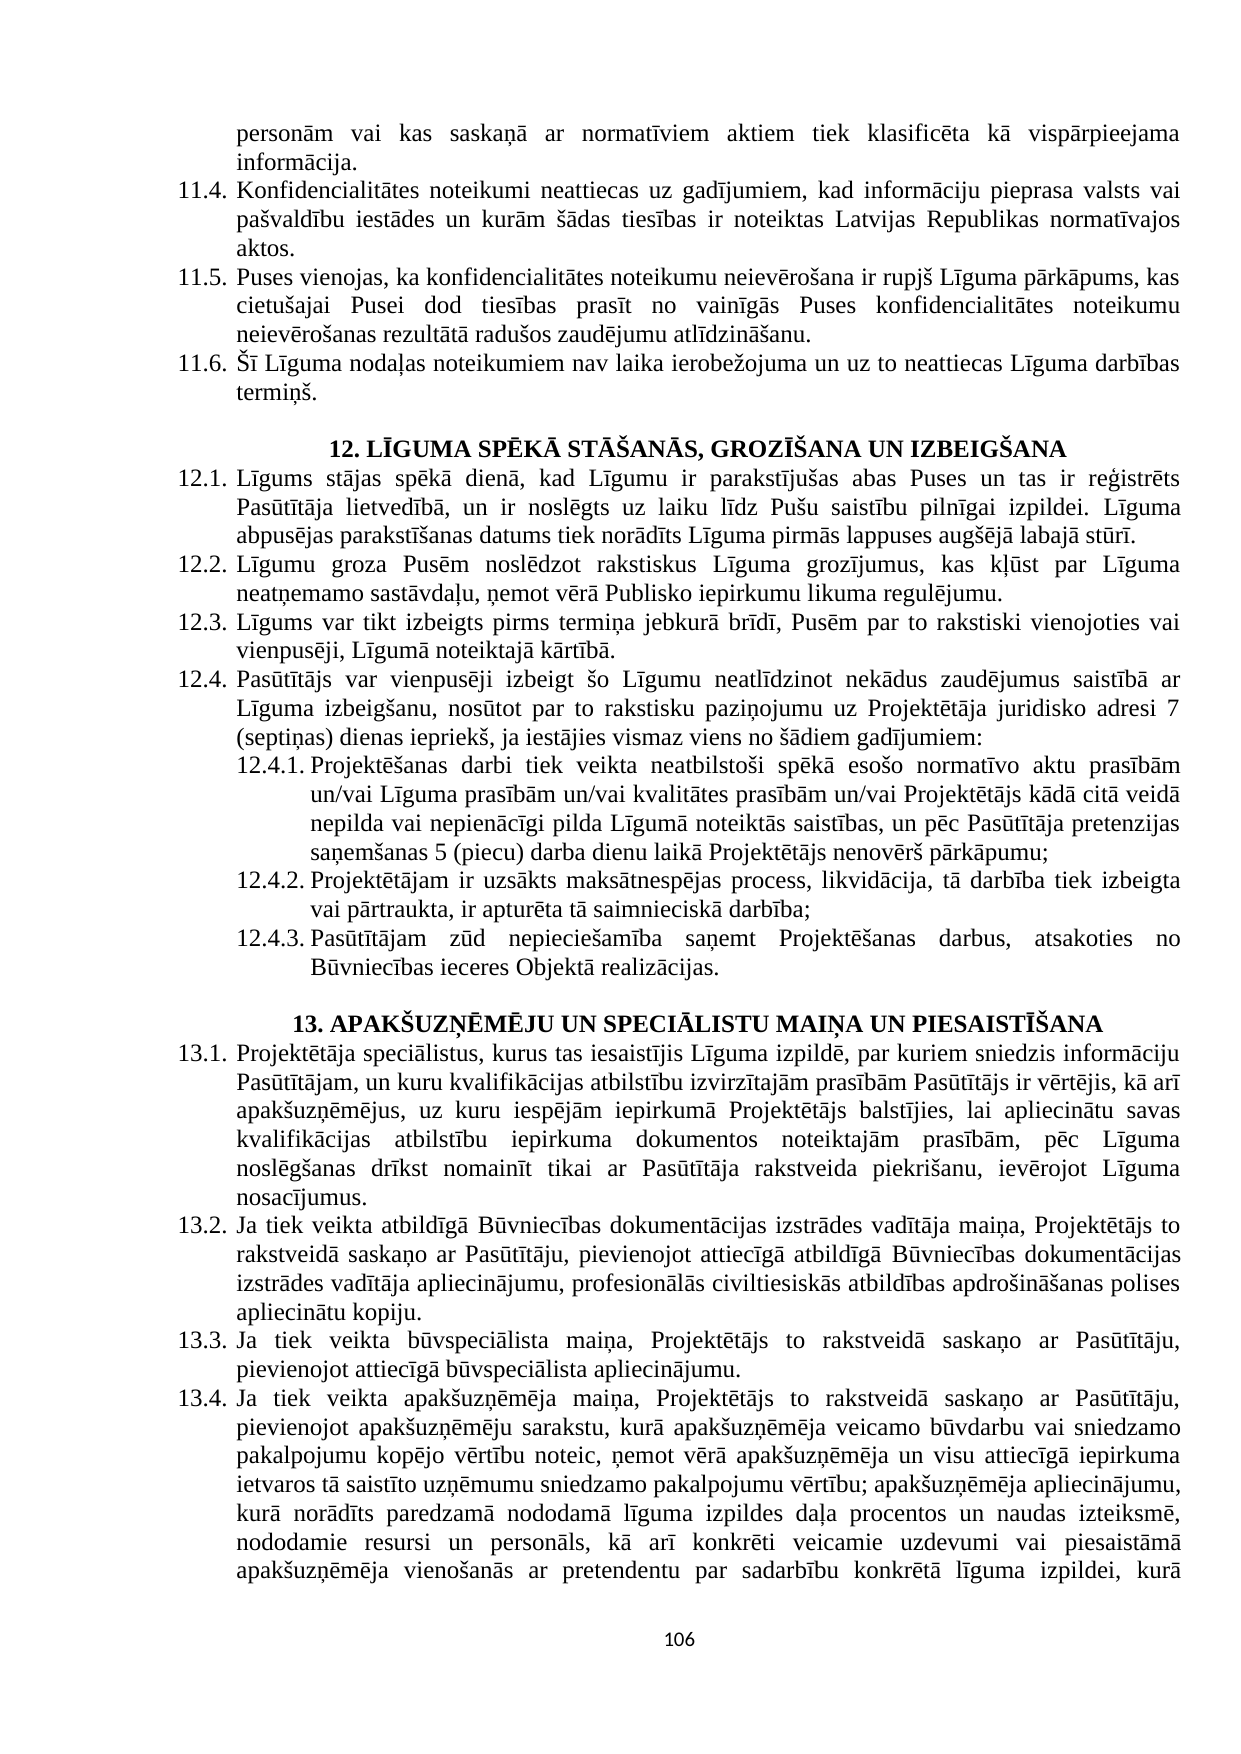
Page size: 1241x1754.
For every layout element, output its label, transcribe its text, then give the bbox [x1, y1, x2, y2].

list Ja tiek veikta būvspeciālista maiņa, Projektētājs to rakstveidā saskaņo ar Pasūtītāju, pievienojot attiecīgā būvspeciālista apliecinājumu. [177, 1326, 1181, 1383]
list Projektētājam ir uzsākts maksātnespējas process, likvidācija, tā darbība tiek izbeigta vai pārtraukta, ir apturēta tā saimnieciskā darbība; [236, 866, 1181, 923]
list Projektētāja speciālistus, kurus tas iesaistījis Līguma izpildē, par kuriem sniedzis informāciju Pasūtītājam, un kuru kvalifikācijas atbilstību izvirzītajām prasībām Pasūtītājs ir vērtējis, kā arī apakšuzņēmējus, uz kuru iespējām iepirkumā Projektētājs balstījies, lai apliecinātu savas kvalifikācijas atbilstību iepirkuma dokumentos noteiktajām prasībām, pēc Līguma noslēgšanas drīkst nomainīt tikai ar Pasūtītāja rakstveida piekrišanu, ievērojot Līguma nosacījumus. [177, 1038, 1181, 1211]
list Pasūtītājs var vienpusēji izbeigt šo Līgumu neatlīdzinot nekādus zaudējumus saistībā ar Līguma izbeigšanu, nosūtot par to rakstisku paziņojumu uz Projektētāja juridisko adresi 7 (septiņas) dienas iepriekš, ja iestājies vismaz viens no šādiem gadījumiem: [177, 664, 1181, 751]
list APAKŠUZŅĒMĒJU UN SPECIĀLISTU MAIŅA UN PIESAISTĪŠANA [215, 1009, 1181, 1038]
list Līgumu groza Pusēm noslēdzot rakstiskus Līguma grozījumus, kas kļūst par Līguma neatņemamo sastāvdaļu, ņemot vērā Publisko iepirkumu likuma regulējumu. [177, 549, 1181, 607]
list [177, 118, 1181, 176]
list Konfidencialitātes noteikumi neattiecas uz gadījumiem, kad informāciju pieprasa valsts vai pašvaldību iestādes un kurām šādas tiesības ir noteiktas Latvijas Republikas normatīvajos aktos. [177, 176, 1181, 262]
list Ja tiek veikta atbildīgā Būvniecības dokumentācijas izstrādes vadītāja maiņa, Projektētājs to rakstveidā saskaņo ar Pasūtītāju, pievienojot attiecīgā atbildīgā Būvniecības dokumentācijas izstrādes vadītāja apliecinājumu, profesionālās civiltiesiskās atbildības apdrošināšanas polises apliecinātu kopiju. [177, 1211, 1181, 1326]
list Puses vienojas, ka konfidencialitātes noteikumu neievērošana ir rupjš Līguma pārkāpums, kas cietušajai Pusei dod tiesības prasīt no vainīgās Puses konfidencialitātes noteikumu neievērošanas rezultātā radušos zaudējumu atlīdzināšanu. [177, 262, 1181, 348]
list Šī Līguma nodaļas noteikumiem nav laika ierobežojuma un uz to neattiecas Līguma darbības termiņš. [177, 348, 1181, 406]
list Pasūtītājam zūd nepieciešamība saņemt Projektēšanas darbus, atsakoties no Būvniecības ieceres Objektā realizācijas. [236, 923, 1181, 981]
list Projektēšanas darbi tiek veikta neatbilstoši spēkā esošo normatīvo aktu prasībām un/vai Līguma prasībām un/vai kvalitātes prasībām un/vai Projektētājs kādā citā veidā nepilda vai nepienācīgi pilda Līgumā noteiktās saistības, un pēc Pasūtītāja pretenzijas saņemšanas 5 (piecu) darba dienu laikā Projektētājs nenovērš pārkāpumu; [236, 751, 1181, 866]
list Līgums stājas spēkā dienā, kad Līgumu ir parakstījušas abas Puses un tas ir reģistrēts Pasūtītāja lietvedībā, un ir noslēgts uz laiku līdz Pušu saistību pilnīgai izpildei. Līguma abpusējas parakstīšanas datums tiek norādīts Līguma pirmās lappuses augšējā labajā stūrī. [177, 463, 1181, 549]
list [177, 1383, 1181, 1584]
list Līgums var tikt izbeigts pirms termiņa jebkurā brīdī, Pusēm par to rakstiski vienojoties vai vienpusēji, Līgumā noteiktajā kārtībā. [177, 607, 1181, 664]
list LĪGUMA SPĒKĀ STĀŠANĀS, GROZĪŠANA UN IZBEIGŠANA [215, 434, 1181, 463]
